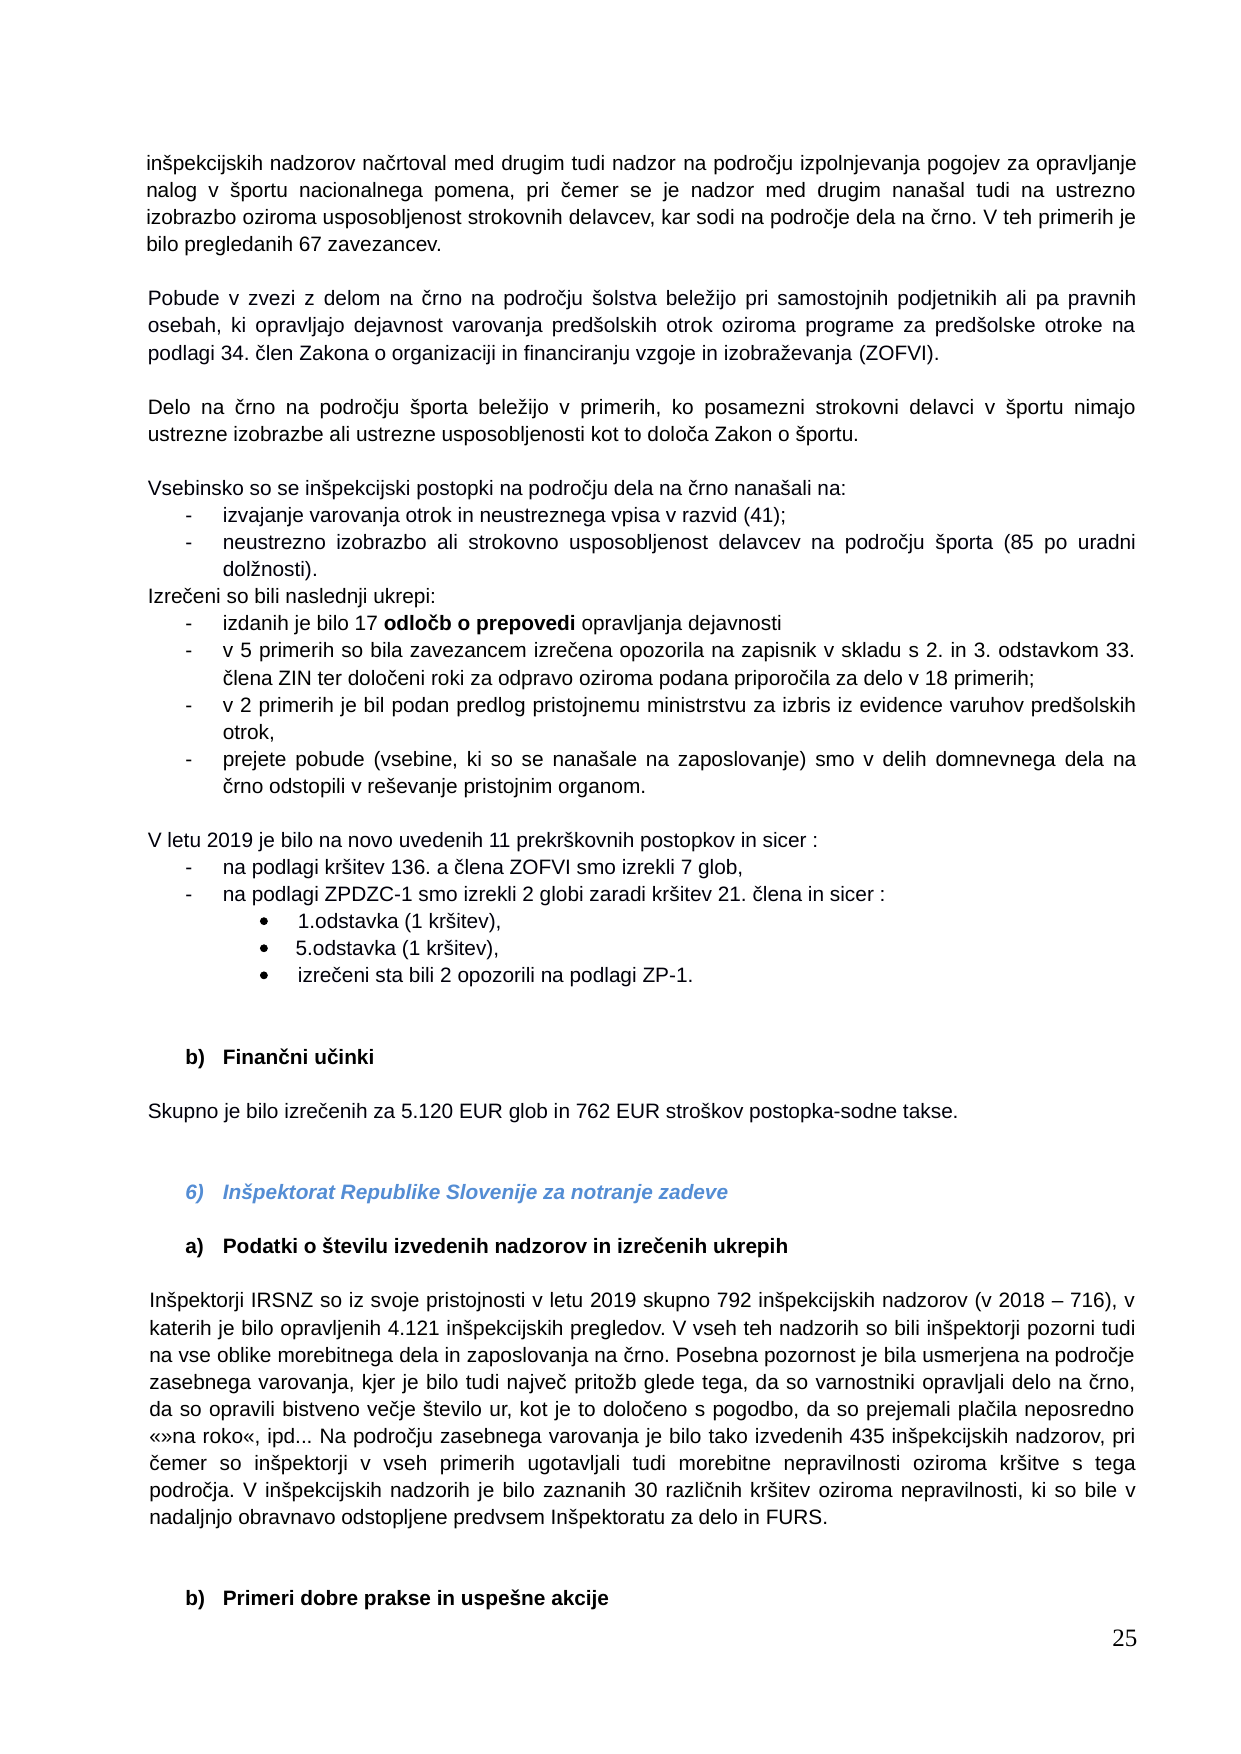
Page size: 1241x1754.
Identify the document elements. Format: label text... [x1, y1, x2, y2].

list prejete pobude (vsebine, ki so se nanašale na zaposlovanje) smo v delih domnevnega dela na črno odstopili v reševanje pristojnim organom. [185, 743, 1137, 798]
text Izrečeni so bili naslednji ukrepi: [148, 581, 1137, 608]
list Podatki o številu izvedenih nadzorov in izrečenih ukrepih [185, 1231, 1137, 1258]
list neustrezno izobrazbo ali strokovno usposobljenost delavcev na področju športa (85 po uradni dolžnosti). [185, 527, 1137, 581]
text Inšpektorji IRSNZ so iz svoje pristojnosti v letu 2019 skupno 792 inšpekcijskih nadzorov (v 2018 – 716), v katerih je bilo opravljenih 4.121 inšpekcijskih pregledov. V vseh teh nadzorih so bili inšpektorji pozorni tudi na vse oblike morebitnega dela in zaposlovanja na črno. Posebna pozornost je bila usmerjena na področje zasebnega varovanja, kjer je bilo tudi največ pritožb glede tega, da so varnostniki opravljali delo na črno, da so opravili bistveno večje število ur, kot je to določeno s pogodbo, da so prejemali plačila neposredno «»na roko«, ipd... Na področju zasebnega varovanja je bilo tako izvedenih 435 inšpekcijskih nadzorov, pri čemer so inšpektorji v vseh primerih ugotavljali tudi morebitne nepravilnosti oziroma kršitve s tega področja. V inšpekcijskih nadzorih je bilo zaznanih 30 različnih kršitev oziroma nepravilnosti, ki so bile v nadaljnjo obravnavo odstopljene predvsem Inšpektoratu za delo in FURS. [149, 1285, 1137, 1529]
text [146, 148, 1137, 256]
text Pobude v zvezi z delom na črno na področju šolstva beležijo pri samostojnih podjetnikih ali pa pravnih osebah, ki opravljajo dejavnost varovanja predšolskih otrok oziroma programe za predšolske otroke na podlagi 34. člen Zakona o organizaciji in financiranju vzgoje in izobraževanja (ZOFVI). [148, 283, 1137, 364]
list na podlagi ZPDZC-1 smo izrekli 2 globi zaradi kršitev 21. člena in sicer : [185, 879, 1137, 906]
list Primeri dobre prakse in uspešne akcije [185, 1583, 1137, 1610]
list Inšpektorat Republike Slovenije za notranje zadeve [185, 1177, 1137, 1204]
text V letu 2019 je bilo na novo uvedenih 11 prekrškovnih postopkov in sicer : [148, 825, 1137, 852]
list izvajanje varovanja otrok in neustreznega vpisa v razvid (41); [185, 500, 1137, 527]
list Finančni učinki [185, 1041, 1137, 1068]
list na podlagi kršitev 136. a člena ZOFVI smo izrekli 7 glob, [185, 852, 1137, 879]
list 5.odstavka (1 kršitev), [260, 933, 1137, 960]
list v 5 primerih so bila zavezancem izrečena opozorila na zapisnik v skladu s 2. in 3. odstavkom 33. člena ZIN ter določeni roki za odpravo oziroma podana priporočila za delo v 18 primerih; [185, 635, 1137, 689]
text Delo na črno na področju športa beležijo v primerih, ko posamezni strokovni delavci v športu nimajo ustrezne izobrazbe ali ustrezne usposobljenosti kot to določa Zakon o športu. [148, 391, 1137, 446]
text Skupno je bilo izrečenih za 5.120 EUR glob in 762 EUR stroškov postopka-sodne takse. [148, 1096, 1137, 1123]
text Vsebinsko so se inšpekcijski postopki na področju dela na črno nanašali na: [148, 473, 1137, 500]
list izdanih je bilo 17 odločb o prepovedi opravljanja dejavnosti [185, 608, 1137, 635]
list 1.odstavka (1 kršitev), [260, 906, 1137, 933]
list v 2 primerih je bil podan predlog pristojnemu ministrstvu za izbris iz evidence varuhov predšolskih otrok, [185, 689, 1137, 743]
list izrečeni sta bili 2 opozorili na podlagi ZP-1. [260, 960, 1137, 987]
